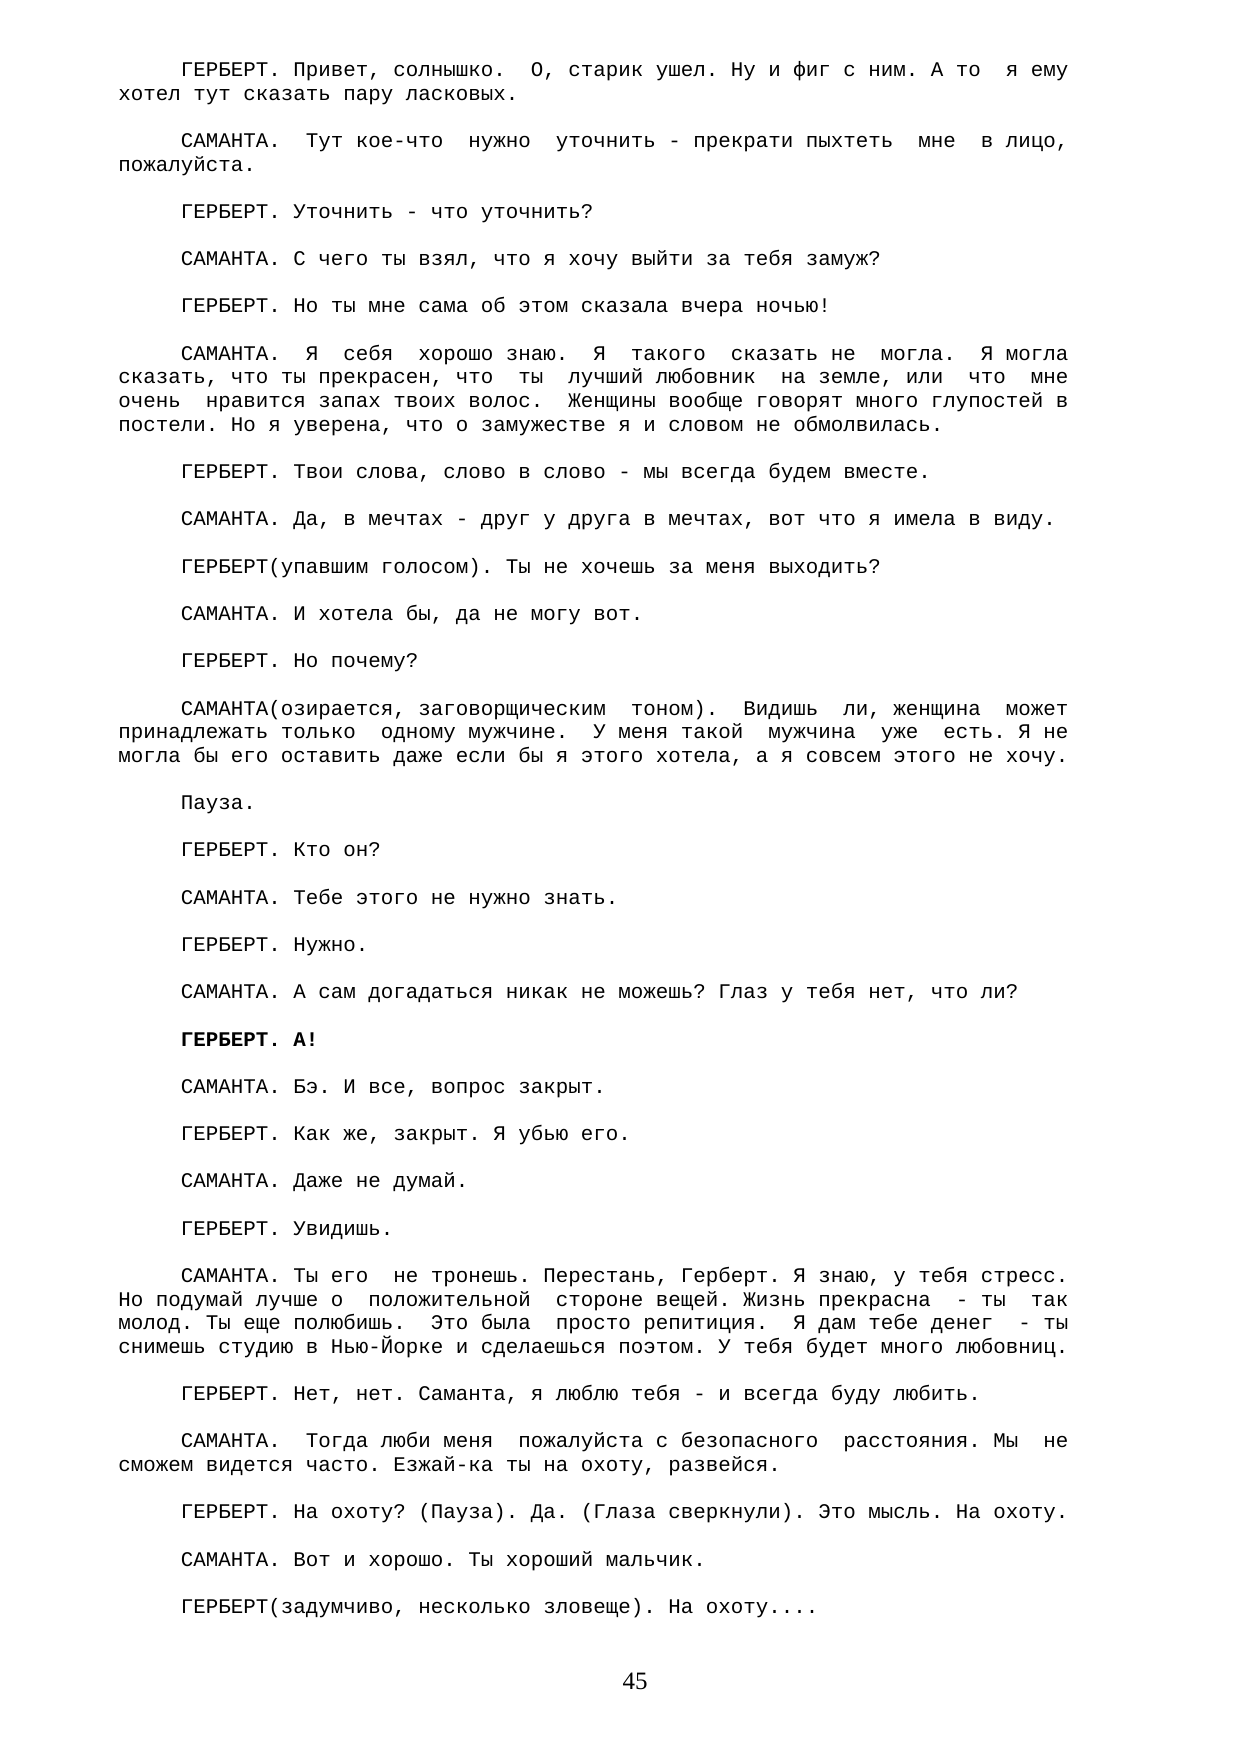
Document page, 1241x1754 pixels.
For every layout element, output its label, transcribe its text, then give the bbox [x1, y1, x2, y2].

text принадлежать только одному мужчине. У меня такой мужчина уже есть. Я не [118, 721, 1152, 745]
text ГЕРБЕРТ. Кто он? [118, 839, 1152, 863]
text ГЕРБЕРТ. Нет, нет. Саманта, я люблю тебя - и всегда буду любить. [118, 1383, 1152, 1407]
text ГЕРБЕРТ. Как же, закрыт. Я убью его. [118, 1123, 1152, 1147]
text САМАНТА. Да, в мечтах - друг у друга в мечтах, вот что я имела в виду. [118, 508, 1152, 532]
text ГЕРБЕРТ. Твои слова, слово в слово - мы всегда будем вместе. [118, 461, 1152, 485]
text молод. Ты еще полюбишь. Это была просто репитиция. Я дам тебе денег - ты [118, 1312, 1152, 1336]
text САМАНТА. Тут кое-что нужно уточнить - прекрати пыхтеть мне в лицо, [118, 130, 1152, 154]
text сможем видется часто. Езжай-ка ты на охоту, развейся. [118, 1454, 1152, 1478]
text ГЕРБЕРТ. Увидишь. [118, 1218, 1152, 1241]
text сказать, что ты прекрасен, что ты лучший любовник на земле, или что мне [118, 366, 1152, 390]
text ГЕРБЕРТ. Уточнить - что уточнить? [118, 201, 1152, 224]
text ГЕРБЕРТ(задумчиво, несколько зловеще). На охоту.... [118, 1596, 1152, 1620]
text Пауза. [118, 792, 1152, 816]
text ГЕРБЕРТ. Но ты мне сама об этом сказала вчера ночью! [118, 296, 1152, 319]
text САМАНТА. Тогда люби меня пожалуйста с безопасного расстояния. Мы не [118, 1431, 1152, 1454]
text САМАНТА. Я себя хорошо знаю. Я такого сказать не могла. Я могла [118, 343, 1152, 366]
text САМАНТА. Бэ. И все, вопрос закрыт. [118, 1076, 1152, 1099]
text САМАНТА. Ты его не тронешь. Перестань, Герберт. Я знаю, у тебя стресс. [118, 1265, 1152, 1289]
text САМАНТА. И хотела бы, да не могу вот. [118, 603, 1152, 627]
text снимешь студию в Нью-Йорке и сделаешься поэтом. У тебя будет много любовниц. [118, 1336, 1152, 1359]
text постели. Но я уверена, что о замужестве я и словом не обмолвилась. [118, 414, 1152, 437]
text ГЕРБЕРТ. Нужно. [118, 934, 1152, 958]
text могла бы его оставить даже если бы я этого хотела, a я совсем этого не хочу. [118, 745, 1152, 768]
text ГЕРБЕРТ. На охоту? (Пауза). Да. (Глаза сверкнули). Это мысль. На охоту. [118, 1501, 1152, 1525]
text хотел тут сказать пару ласковых. [118, 83, 1152, 106]
text ГЕРБЕРТ. A! [118, 1028, 1152, 1052]
text САМАНТА(озирается, заговорщическим тоном). Видишь ли, женщина может [118, 697, 1152, 721]
text очень нравится запах твоих волос. Женщины вообще говорят много глупостей в [118, 390, 1152, 414]
text САМАНТА. С чего ты взял, что я хочу выйти за тебя замуж? [118, 248, 1152, 272]
text ГЕРБЕРТ. Но почему? [118, 650, 1152, 674]
text САМАНТА. Тебе этого не нужно знать. [118, 887, 1152, 910]
text САМАНТА. A сам догадаться никак не можешь? Глаз у тебя нет, что ли? [118, 981, 1152, 1005]
text ГЕРБЕРТ(упавшим голосом). Ты не хочешь за меня выходить? [118, 556, 1152, 579]
text Но подумай лучше о положительной стороне вещей. Жизнь прекрасна - ты так [118, 1289, 1152, 1312]
text пожалуйста. [118, 154, 1152, 177]
text ГЕРБЕРТ. Привет, солнышко. О, старик ушел. Ну и фиг с ним. A то я ему [118, 59, 1152, 83]
text САМАНТА. Даже не думай. [118, 1170, 1152, 1194]
text САМАНТА. Вот и хорошо. Ты хороший мальчик. [118, 1549, 1152, 1572]
